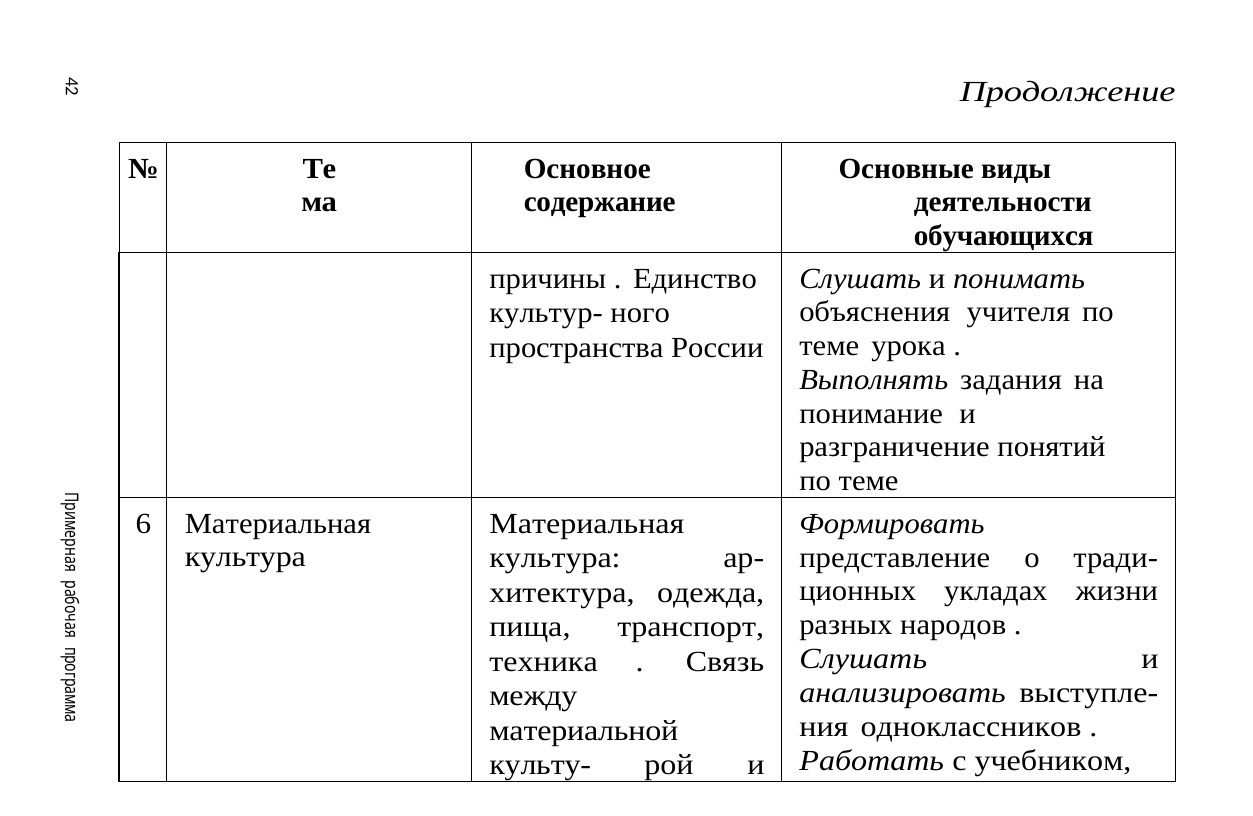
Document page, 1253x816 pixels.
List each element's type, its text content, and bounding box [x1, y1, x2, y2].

table_header Основное содержание [472, 143, 781, 252]
table_cell причины . Единство культур- ного пространства России [472, 253, 781, 497]
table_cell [782, 498, 1175, 781]
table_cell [167, 498, 471, 781]
text Продолжение [106, 74, 1175, 107]
table_header Основные виды деятельности обучающихся [782, 143, 1175, 252]
table_cell 6 [120, 498, 166, 781]
table_header Тема [167, 143, 471, 252]
table_header № [120, 143, 166, 252]
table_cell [472, 498, 781, 781]
table_cell [120, 253, 166, 497]
table_cell Слушать и понимать объяснения учителя по теме урока . Выполнять задания на понимание и разграничение понятий по теме [782, 253, 1175, 497]
table_cell [167, 253, 471, 497]
